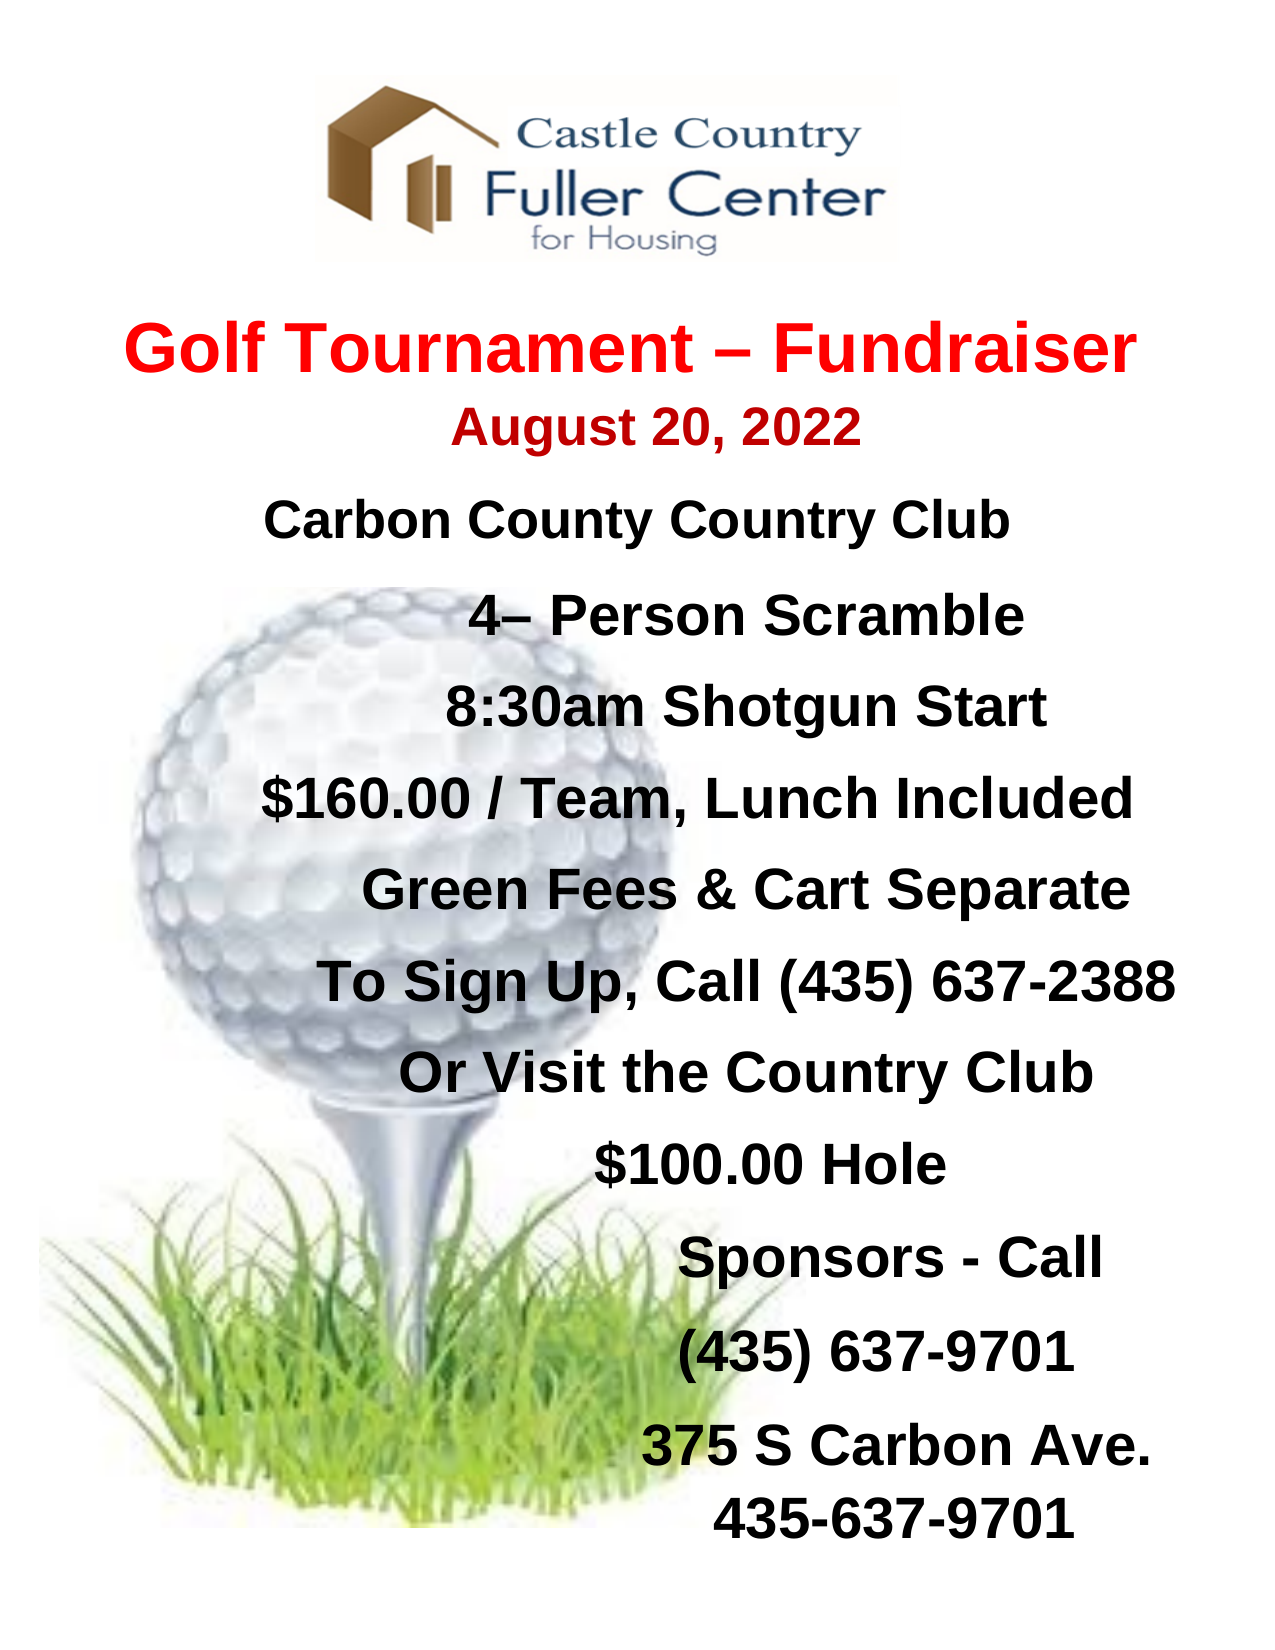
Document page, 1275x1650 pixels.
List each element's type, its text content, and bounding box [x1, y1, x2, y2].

text 375 S Carbon Ave. 435-637-9701 [590, 1411, 1200, 1550]
subtitle August 20, 2022 [394, 394, 1200, 457]
text Golf Tournament – Fundraiser [75, 306, 1188, 388]
picture [39, 587, 807, 1528]
picture [315, 75, 902, 262]
text 4– Person Scramble [297, 581, 1197, 648]
text Green Fees & Cart Separate [297, 855, 1197, 922]
text Or Visit the Country Club [297, 1038, 1197, 1105]
text $100.00 Hole Sponsors - Call (435) 637-9701 [594, 1129, 1200, 1384]
text $160.00 / Team, Lunch Included [197, 763, 1200, 831]
text 8:30am Shotgun Start [297, 672, 1197, 739]
subtitle Carbon County Country Club [75, 487, 1200, 550]
text To Sign Up, Call (435) 637-2388 [297, 946, 1197, 1013]
